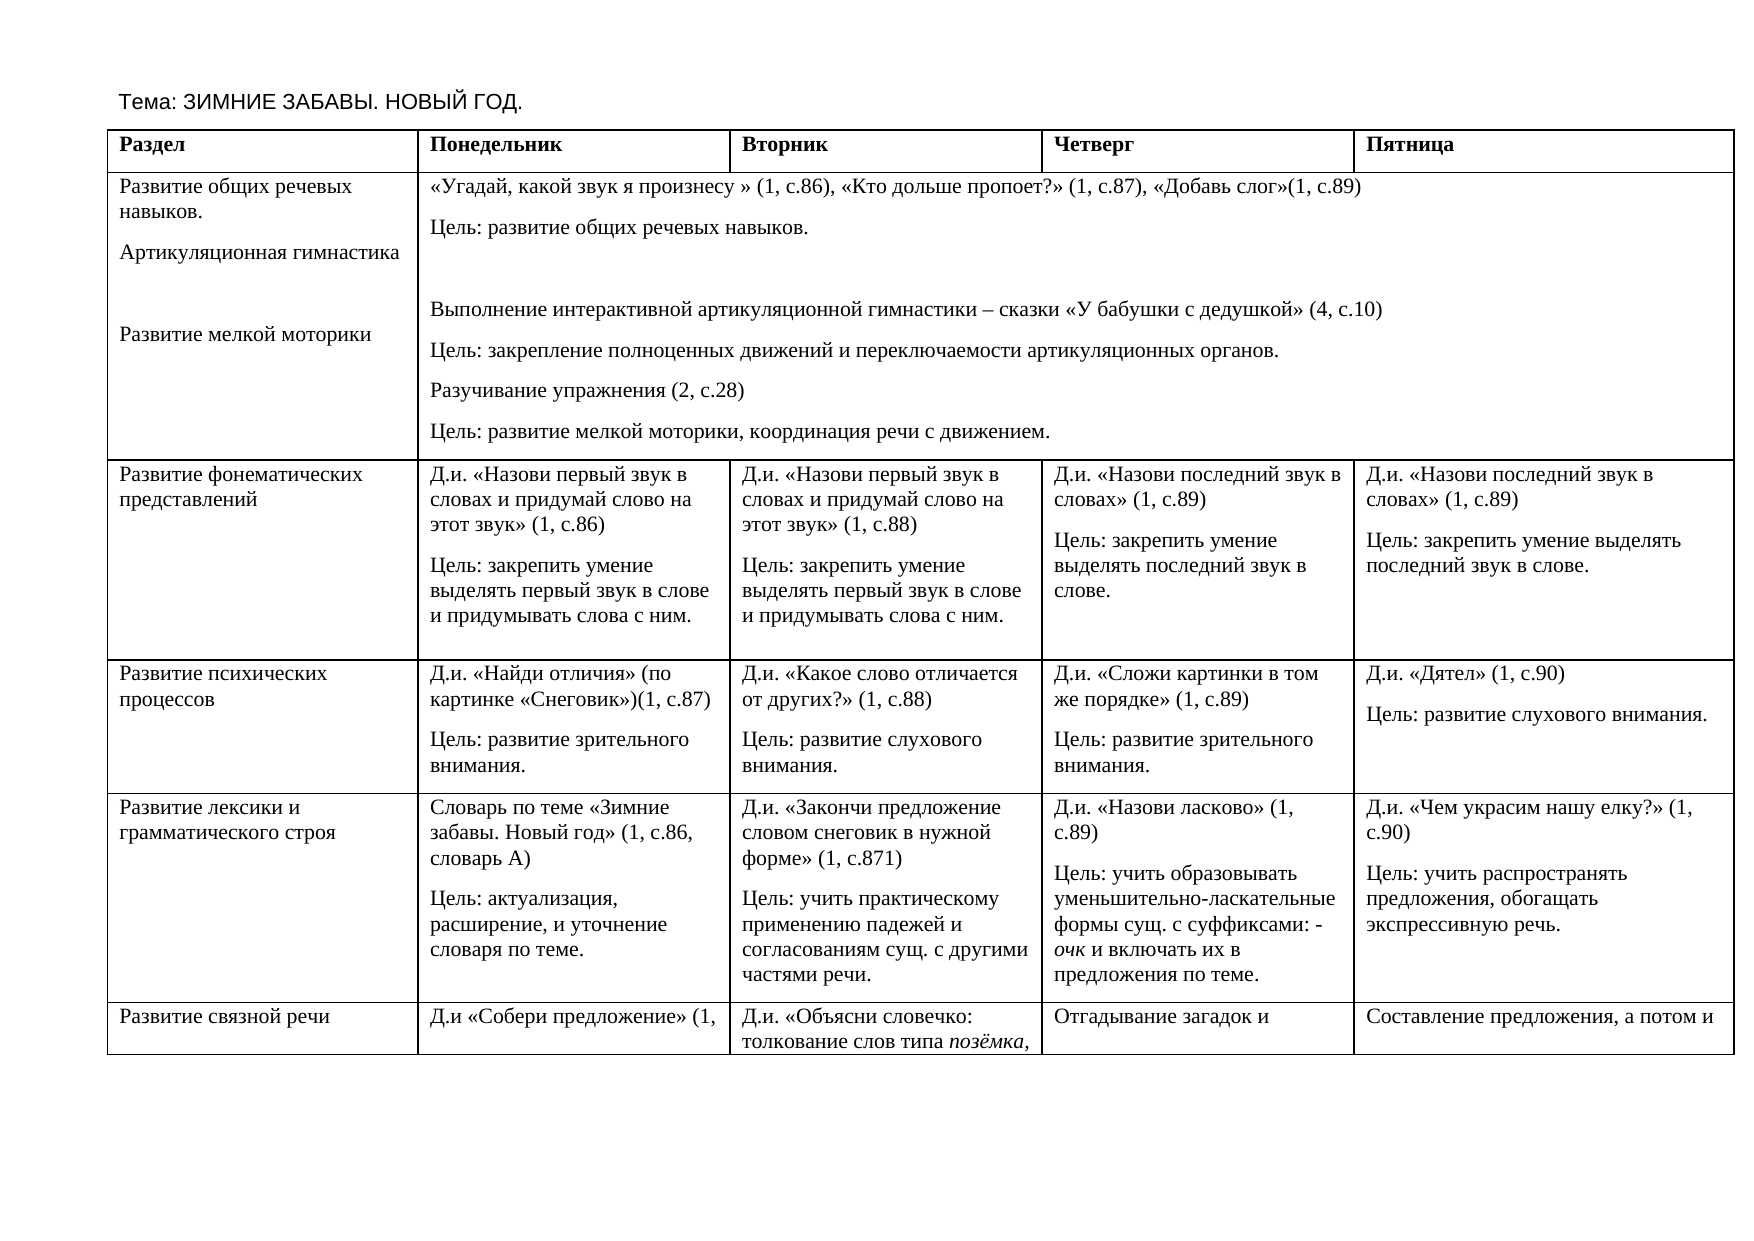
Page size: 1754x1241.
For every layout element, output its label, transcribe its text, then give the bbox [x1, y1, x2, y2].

table_cell Д.и. «Сложи картинки в том же порядке» (1, с.89) Цель: развитие зрительного внимания. [1043, 661, 1353, 792]
table_cell Д.и. «Какое слово отличается от других?» (1, с.88) Цель: развитие слухового внимания. [731, 661, 1041, 792]
table_cell Д.и. «Назови ласково» (1, с.89) Цель: учить образовывать уменьшительно-ласкательные формы сущ. с суффиксами: -очк и включать их в предложения по теме. [1043, 794, 1353, 1002]
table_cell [1355, 1003, 1733, 1054]
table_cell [419, 1003, 729, 1054]
table_cell Д.и. «Назови первый звук в словах и придумай слово на этот звук» (1, с.88) Цель: закрепить умение выделять первый звук в слове и придумывать слова с ним. [731, 461, 1041, 659]
table_cell Словарь по теме «Зимние забавы. Новый год» (1, с.86, словарь А) Цель: актуализация, расширение, и уточнение словаря по теме. [419, 794, 729, 1002]
table_cell Д.и. «Дятел» (1, с.90) Цель: развитие слухового внимания. [1355, 661, 1733, 792]
table_cell Д.и. «Назови последний звук в словах» (1, с.89) Цель: закрепить умение выделять последний звук в слове. [1355, 461, 1733, 659]
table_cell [731, 1003, 1041, 1054]
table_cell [1043, 1003, 1353, 1054]
table_cell Развитие общих речевых навыков. Артикуляционная гимнастика Развитие мелкой моторики [108, 173, 417, 459]
table_header Раздел [108, 131, 417, 172]
table_cell Д.и. «Найди отличия» (по картинке «Снеговик»)(1, с.87) Цель: развитие зрительного внимания. [419, 661, 729, 792]
table_cell Развитие лексики и грамматического строя [108, 794, 417, 1002]
text Тема: ЗИМНИЕ ЗАБАВЫ. НОВЫЙ ГОД. [118, 88, 1636, 114]
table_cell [108, 1003, 417, 1054]
table_header Вторник [731, 131, 1041, 172]
table_cell Развитие психических процессов [108, 661, 417, 792]
table_header Четверг [1043, 131, 1353, 172]
table_cell Д.и. «Чем украсим нашу елку?» (1, с.90) Цель: учить распространять предложения, обогащать экспрессивную речь. [1355, 794, 1733, 1002]
table_cell Д.и. «Назови первый звук в словах и придумай слово на этот звук» (1, с.86) Цель: закрепить умение выделять первый звук в слове и придумывать слова с ним. [419, 461, 729, 659]
table_cell Д.и. «Закончи предложение словом снеговик в нужной форме» (1, с.871) Цель: учить практическому применению падежей и согласованиям сущ. с другими частями речи. [731, 794, 1041, 1002]
table_cell «Угадай, какой звук я произнесу » (1, с.86), «Кто дольше пропоет?» (1, с.87), «Добавь слог»(1, с.89) Цель: развитие общих речевых навыков. Выполнение интерактивной артикуляционной гимнастики – сказки «У бабушки с дедушкой» (4, с.10) Цель: закрепление полноценных движений и переключаемости артикуляционных органов. Разучивание упражнения (2, с.28) Цель: развитие мелкой моторики, координация речи с движением. [419, 173, 1733, 459]
table_cell Д.и. «Назови последний звук в словах» (1, с.89) Цель: закрепить умение выделять последний звук в слове. [1043, 461, 1353, 659]
table_cell Развитие фонематических представлений [108, 461, 417, 659]
table_header Понедельник [419, 131, 729, 172]
table_header Пятница [1355, 131, 1733, 172]
